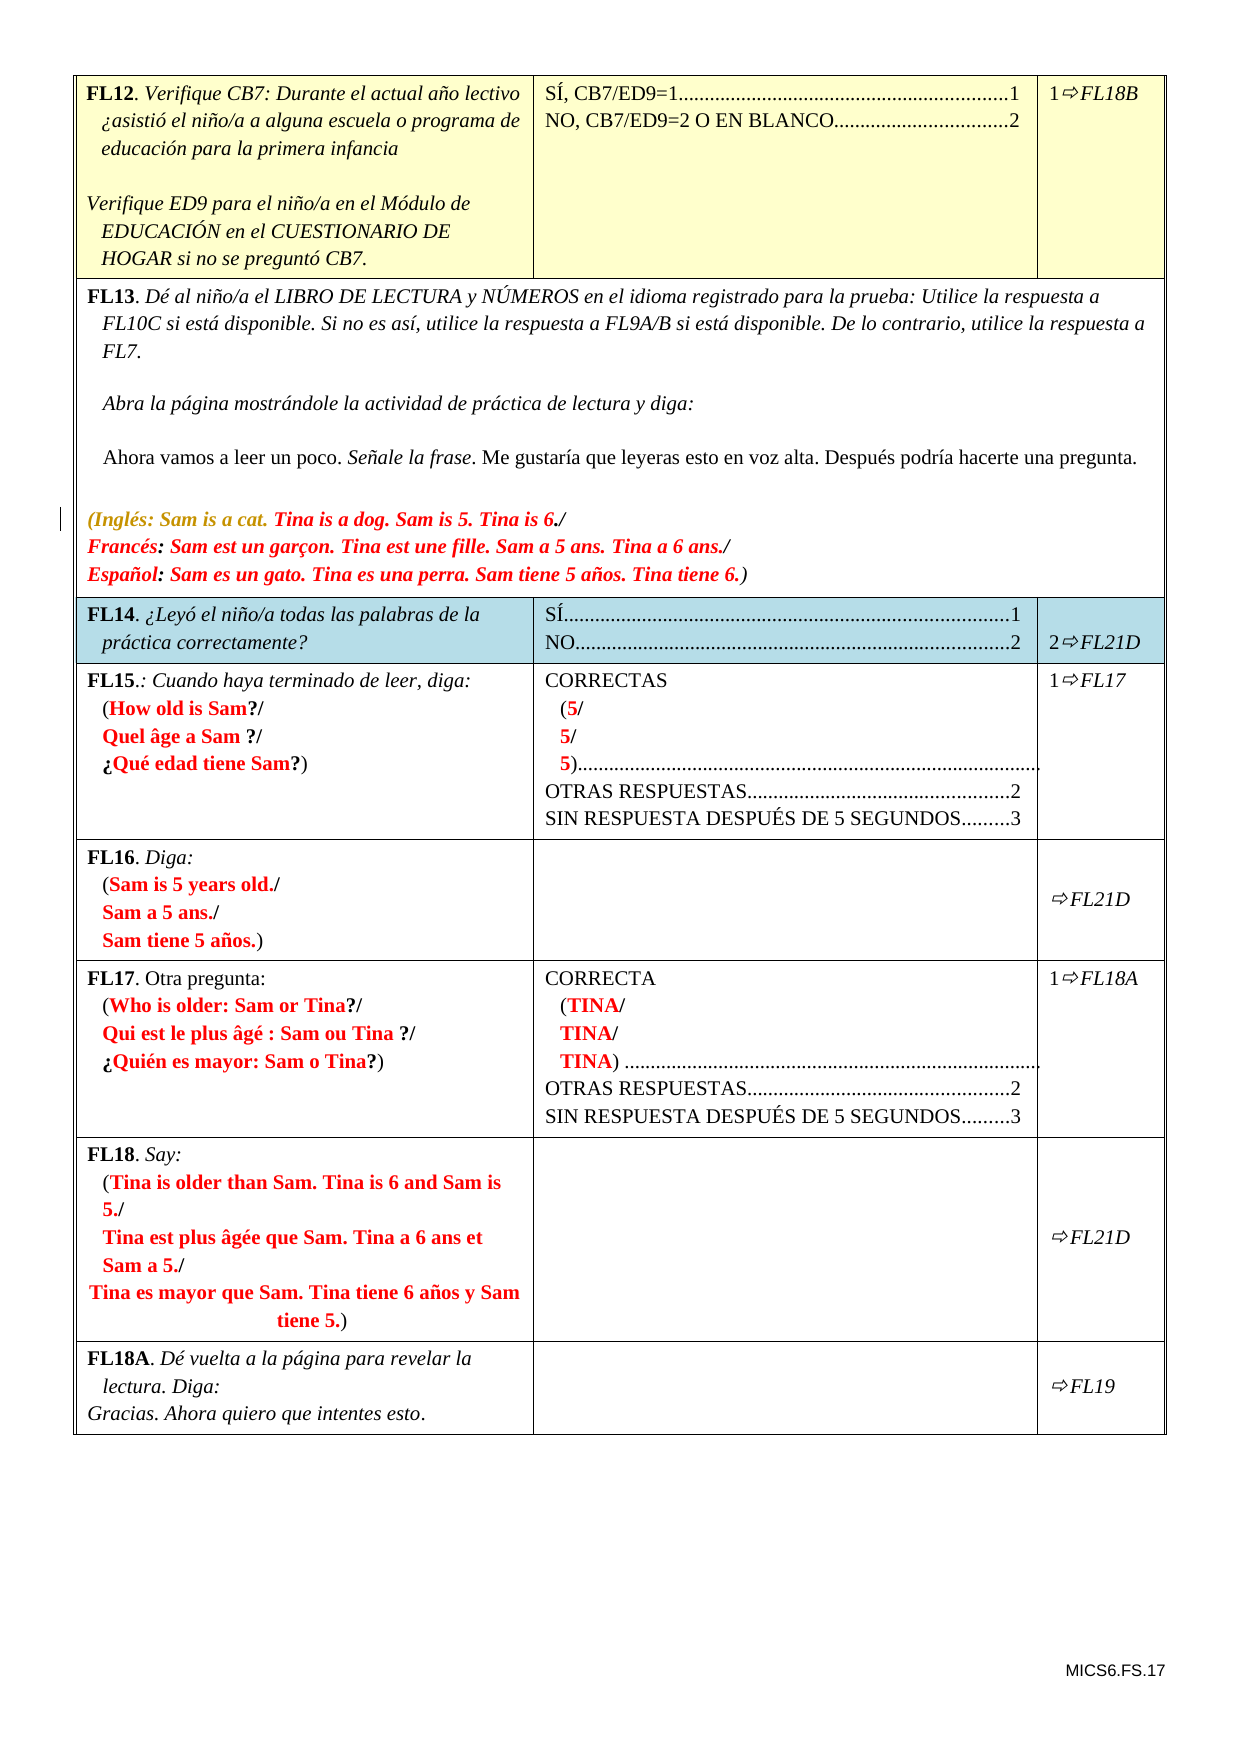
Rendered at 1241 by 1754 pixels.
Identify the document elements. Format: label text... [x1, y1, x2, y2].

table_cell FL13. Dé al niño/a el LIBRO DE LECTURA y NÚMEROS en el idioma registrado para la prueba: Utilice la respuesta a FL10C si está disponible. Si no es así, utilice la respuesta a FL9A/B si está disponible. De lo contrario, utilice la respuesta a FL7. Abra la página mostrándole la actividad de práctica de lectura y diga: Ahora vamos a leer un poco. Señale la frase. Me gustaría que leyeras esto en voz alta. Después podría hacerte una pregunta. (Inglés: Sam is a cat. Tina is a dog. Sam is 5. Tina is 6./ Francés: Sam est un garçon. Tina est une fille. Sam a 5 ans. Tina a 6 ans./ Español: Sam es un gato. Tina es una perra. Sam tiene 5 años. Tina tiene 6.) [77, 279, 1164, 597]
table_cell FL18A. Dé vuelta a la página para revelar la lectura. Diga: Gracias. Ahora quiero que intentes esto. [77, 1342, 533, 1434]
table_cell CorrectAS (5/ 5/ 5) 1 Otras respuestas 2 sin respuesta después de 5 segundos 3 [534, 664, 1037, 839]
table_cell 1FL18B [1038, 76, 1164, 278]
table_cell FL19 [1038, 1342, 1164, 1434]
table_cell FL21D [1038, 840, 1164, 960]
table_cell 1FL18A [1038, 961, 1164, 1137]
table_cell sí 1 No 2 [534, 598, 1037, 663]
table_cell 2FL21D [1038, 598, 1164, 663]
table_cell [534, 840, 1037, 960]
table_cell FL16. Diga: (Sam is 5 years old./ Sam a 5 ans./ Sam tiene 5 años.) [77, 840, 533, 960]
table_cell [534, 1342, 1037, 1434]
table_cell FL21D [1038, 1138, 1164, 1341]
table_cell CorrectA (TINA/ TINA/ TINA) 1 Otras respuestas 2 sin respuesta después de 5 segundos 3 [534, 961, 1037, 1137]
table_cell 1FL17 [1038, 664, 1164, 839]
table_cell FL17. Otra pregunta: (Who is older: Sam or Tina?/ Qui est le plus âgé : Sam ou Tina ?/ ¿Quién es mayor: Sam o Tina?) [77, 961, 533, 1137]
table_cell FL12. Verifique CB7: Durante el actual año lectivo ¿asistió el niño/a a alguna escuela o programa de educación para la primera infancia Verifique ED9 para el niño/a en el Módulo de EDUCACIÓN en el CUESTIONARIO DE HOGAR si no se preguntó CB7. [77, 76, 533, 278]
table_cell [534, 1138, 1037, 1341]
table_cell FL18. Say: (Tina is older than Sam. Tina is 6 and Sam is 5./ Tina est plus âgée que Sam. Tina a 6 ans et Sam a 5./ Tina es mayor que Sam. Tina tiene 6 años y Sam tiene 5.) [77, 1138, 533, 1341]
table_cell FL14. ¿Leyó el niño/a todas las palabras de la práctica correctamente? [77, 598, 533, 663]
table_cell sí, CB7/ED9=1 1 No, CB7/ED9=2 o en blanco 2 [534, 76, 1037, 278]
table_cell FL15.: Cuando haya terminado de leer, diga: (How old is Sam?/ Quel âge a Sam ?/ ¿Qué edad tiene Sam?) [77, 664, 533, 839]
